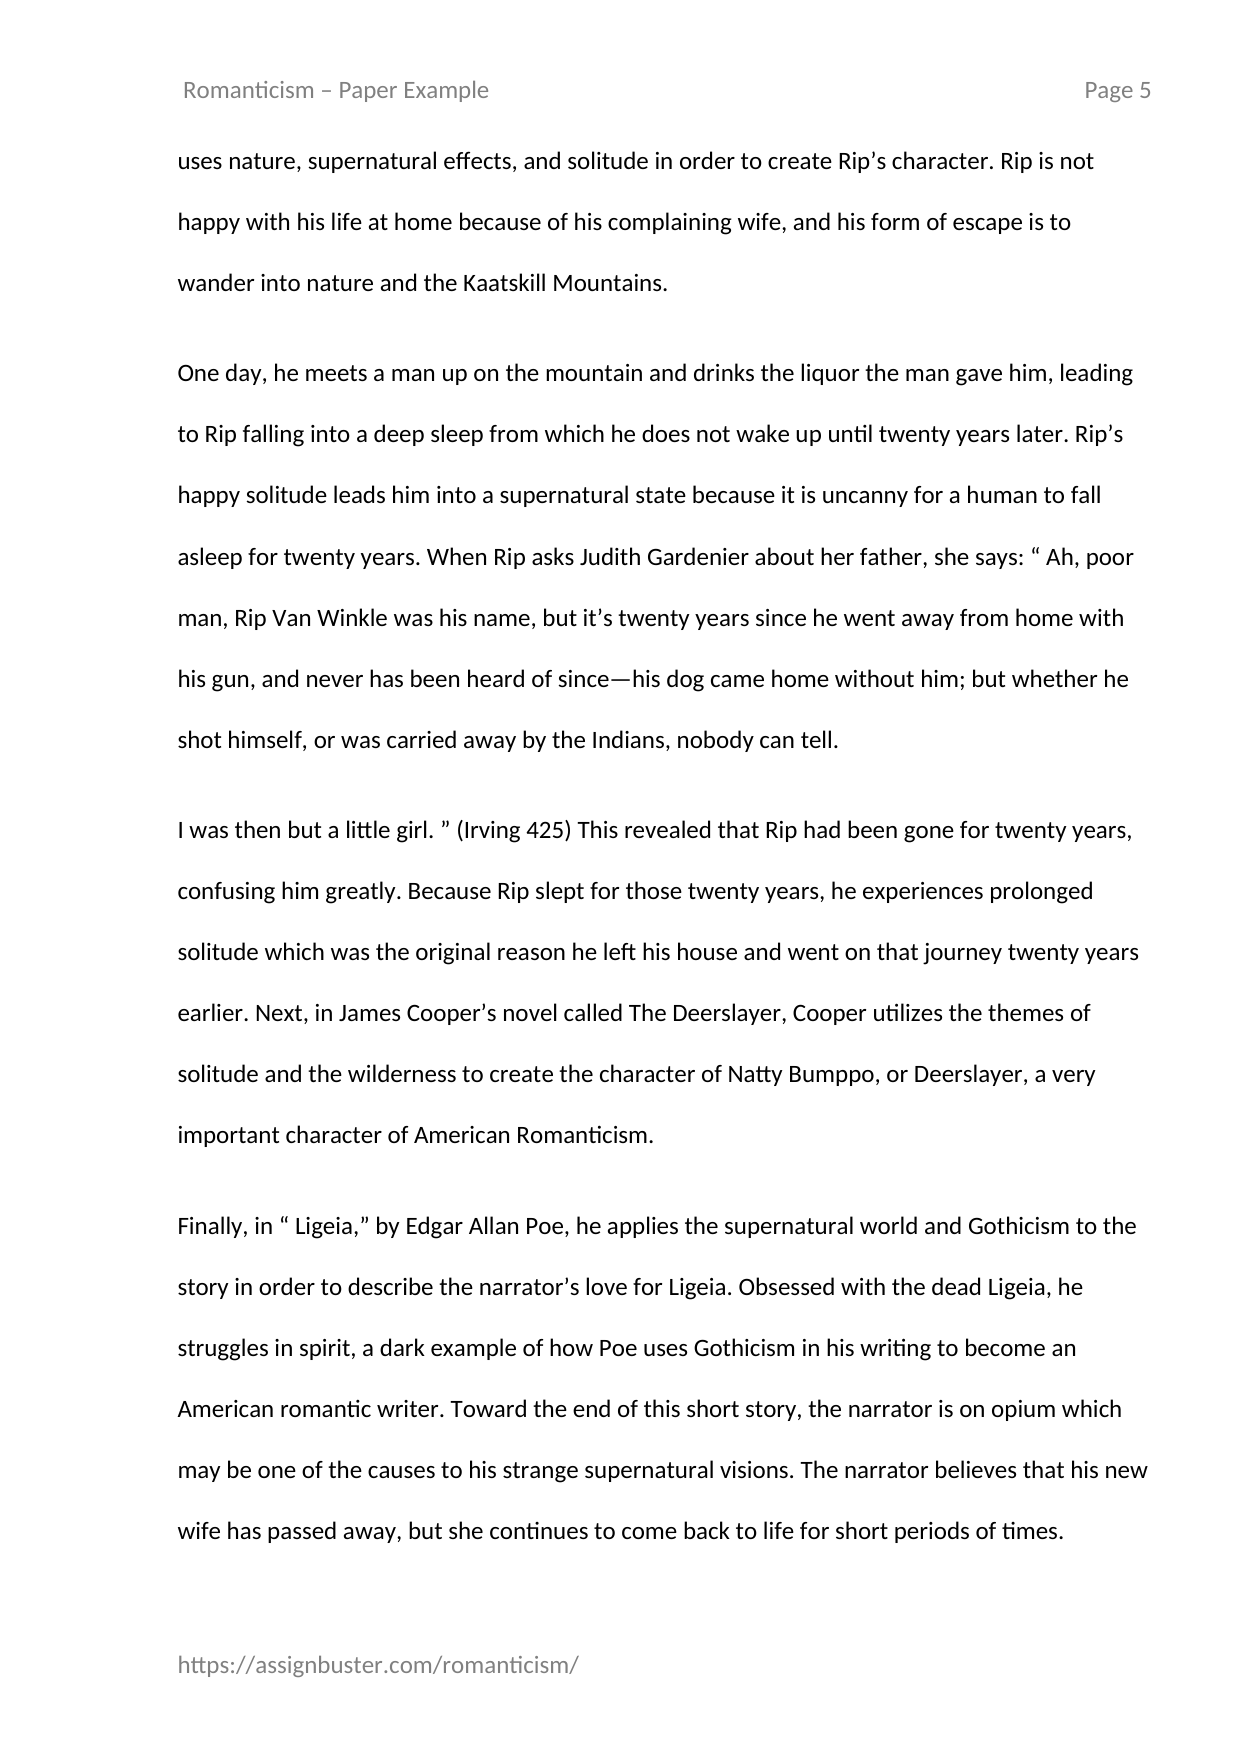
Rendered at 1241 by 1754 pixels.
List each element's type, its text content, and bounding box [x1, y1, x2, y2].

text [177, 145, 1152, 298]
text Finally, in “ Ligeia,” by Edgar Allan Poe, he applies the supernatural world and Gothicism to the story in order to describe the narrator’s love for Ligeia. Obsessed with the dead Ligeia, he struggles in spirit, a dark example of how Poe uses Gothicism in his writing to become an American romantic writer. Toward the end of this short story, the narrator is on opium which may be one of the causes to his strange supernatural visions. The narrator believes that his new wife has passed away, but she continues to come back to life for short periods of times. [177, 1210, 1152, 1546]
text I was then but a little girl. ” (Irving 425) This revealed that Rip had been gone for twenty years, confusing him greatly. Because Rip slept for those twenty years, he experiences prolonged solitude which was the original reason he left his house and went on that journey twenty years earlier. Next, in James Cooper’s novel called The Deerslayer, Cooper utilizes the themes of solitude and the wilderness to create the character of Natty Bumppo, or Deerslayer, a very important character of American Romanticism. [177, 814, 1152, 1150]
text One day, he meets a man up on the mountain and drinks the liquor the man gave him, leading to Rip falling into a deep sleep from which he does not wake up until twenty years later. Rip’s happy solitude leads him into a supernatural state because it is uncanny for a human to fall asleep for twenty years. When Rip asks Judith Gardenier about her father, she says: “ Ah, poor man, Rip Van Winkle was his name, but it’s twenty years since he went away from home with his gun, and never has been heard of since—his dog came home without him; but whether he shot himself, or was carried away by the Indians, nobody can tell. [177, 358, 1152, 754]
